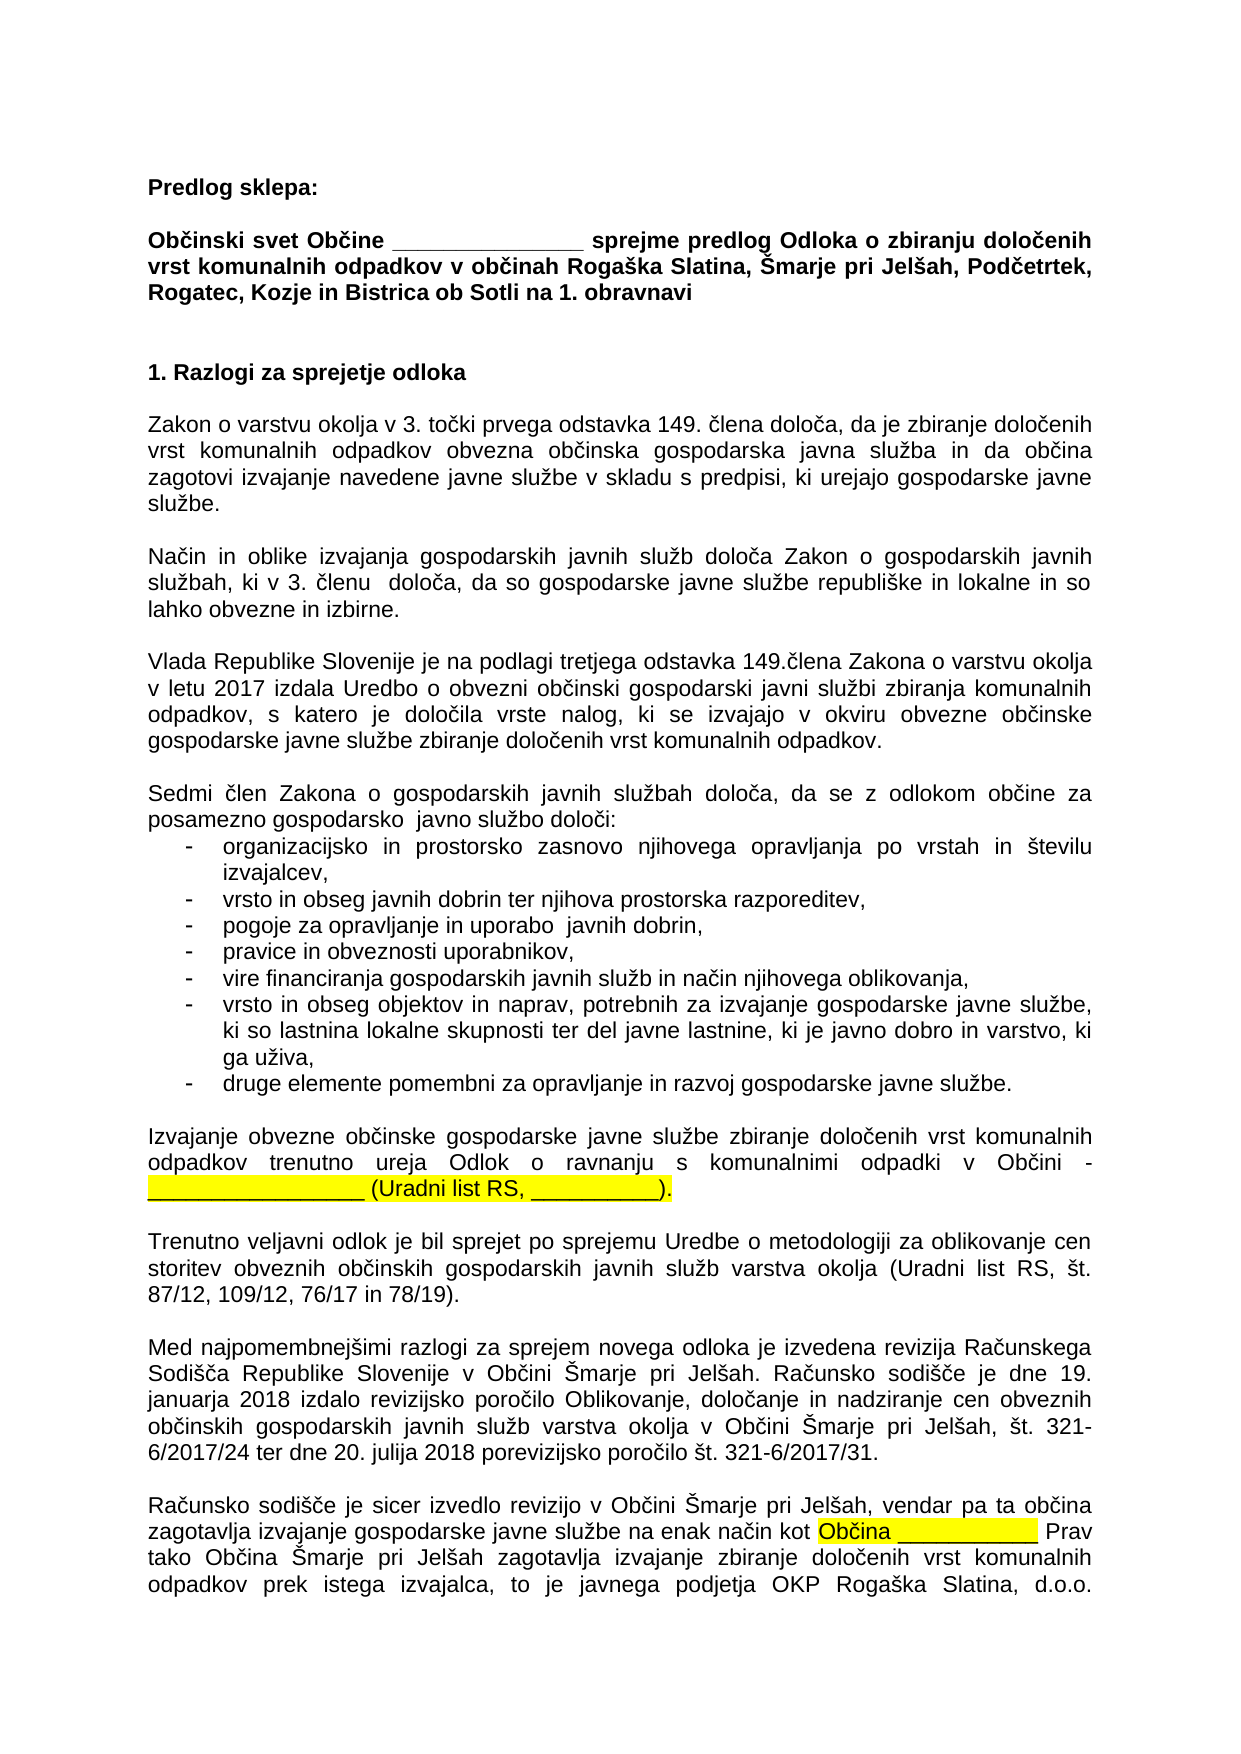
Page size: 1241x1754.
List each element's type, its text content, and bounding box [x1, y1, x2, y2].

list pogoje za opravljanje in uporabo javnih dobrin, [185, 912, 1093, 938]
text Zakon o varstvu okolja v 3. točki prvega odstavka 149. člena določa, da je zbiranje določenih vrst komunalnih odpadkov obvezna občinska gospodarska javna služba in da občina zagotovi izvajanje navedene javne službe v skladu s predpisi, ki urejajo gospodarske javne službe. [148, 411, 1093, 517]
list druge elemente pomembni za opravljanje in razvoj gospodarske javne službe. [185, 1070, 1093, 1096]
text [148, 1492, 1093, 1597]
text Med najpomembnejšimi razlogi za sprejem novega odloka je izvedena revizija Računskega Sodišča Republike Slovenije v Občini Šmarje pri Jelšah. Računsko sodišče je dne 19. januarja 2018 izdalo revizijsko poročilo Oblikovanje, določanje in nadziranje cen obveznih občinskih gospodarskih javnih služb varstva okolja v Občini Šmarje pri Jelšah, št. 321-6/2017/24 ter dne 20. julija 2018 porevizijsko poročilo št. 321-6/2017/31. [148, 1333, 1093, 1465]
text Izvajanje obvezne občinske gospodarske javne službe zbiranje določenih vrst komunalnih odpadkov trenutno ureja Odlok o ravnanju s komunalnimi odpadki v Občini _________________ (Uradni list RS, __________). [148, 1123, 1093, 1202]
list vrsto in obseg javnih dobrin ter njihova prostorska razporeditev, [185, 886, 1093, 912]
text Predlog sklepa: [148, 174, 1093, 200]
list vrsto in obseg objektov in naprav, potrebnih za izvajanje gospodarske javne službe, ki so lastnina lokalne skupnosti ter del javne lastnine, ki je javno dobro in varstvo, ki ga uživa, [185, 991, 1093, 1070]
text Vlada Republike Slovenije je na podlagi tretjega odstavka 149.člena Zakona o varstvu okolja v letu 2017 izdala Uredbo o obvezni občinski gospodarski javni službi zbiranja komunalnih odpadkov, s katero je določila vrste nalog, ki se izvajajo v okviru obvezne občinske gospodarske javne službe zbiranje določenih vrst komunalnih odpadkov. [148, 648, 1093, 754]
list vire financiranja gospodarskih javnih služb in način njihovega oblikovanja, [185, 964, 1093, 991]
text Sedmi člen Zakona o gospodarskih javnih službah določa, da se z odlokom občine za posamezno gospodarsko javno službo določi: [148, 780, 1093, 833]
text Občinski svet Občine _______________ sprejme predlog Odloka o zbiranju določenih vrst komunalnih odpadkov v občinah Rogaška Slatina, Šmarje pri Jelšah, Podčetrtek, Rogatec, Kozje in Bistrica ob Sotli na 1. obravnavi [148, 227, 1093, 306]
text Trenutno veljavni odlok je bil sprejet po sprejemu Uredbe o metodologiji za oblikovanje cen storitev obveznih občinskih gospodarskih javnih služb varstva okolja (Uradni list RS, št. 87/12, 109/12, 76/17 in 78/19). [148, 1228, 1093, 1307]
list pravice in obveznosti uporabnikov, [185, 938, 1093, 964]
list organizacijsko in prostorsko zasnovo njihovega opravljanja po vrstah in številu izvajalcev, [185, 833, 1093, 886]
text Način in oblike izvajanja gospodarskih javnih služb določa Zakon o gospodarskih javnih službah, ki v 3. členu določa, da so gospodarske javne službe republiške in lokalne in so lahko obvezne in izbirne. [148, 543, 1093, 622]
text 1. Razlogi za sprejetje odloka [148, 358, 1093, 385]
